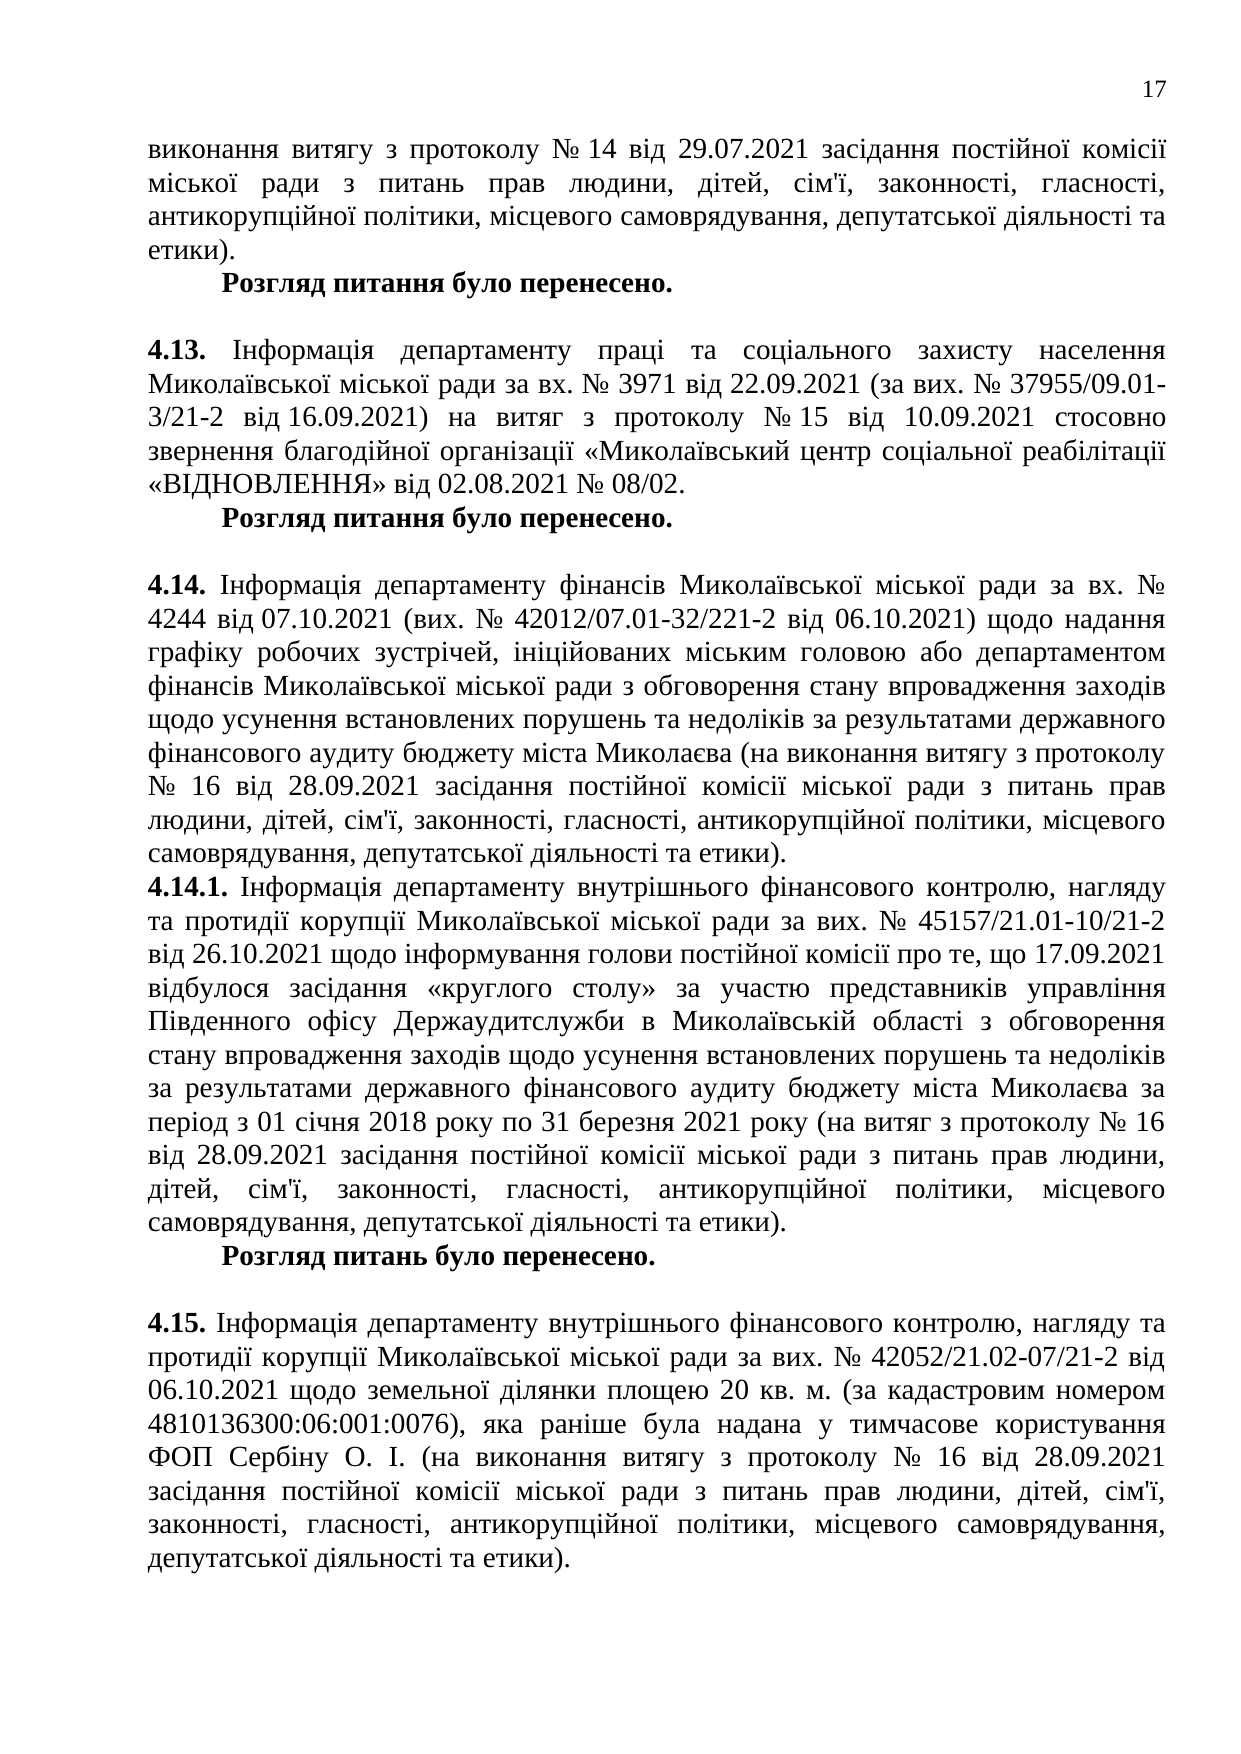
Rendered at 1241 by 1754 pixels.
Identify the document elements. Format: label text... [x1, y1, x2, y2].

text Розгляд питань було перенесено. [148, 1238, 1167, 1272]
text Розгляд питання було перенесено. [148, 265, 1167, 299]
text 4.14.1. Інформація департаменту внутрішнього фінансового контролю, нагляду та протидії корупції Миколаївської міської ради за вих. № 45157/21.01-10/21-2 від 26.10.2021 щодо інформування голови постійної комісії про те, що 17.09.2021 відбулося засідання «круглого столу» за участю представників управління Південного офісу Держаудитслужби в Миколаївській області з обговорення стану впровадження заходів щодо усунення встановлених порушень та недоліків за результатами державного фінансового аудиту бюджету міста Миколаєва за період з 01 січня 2018 року по 31 березня 2021 року (на витяг з протоколу № 16 від 28.09.2021 засідання постійної комісії міської ради з питань прав людини, дітей, сім'ї, законності, гласності, антикорупційної політики, місцевого самоврядування, депутатської діяльності та етики). [148, 869, 1167, 1238]
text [148, 131, 1167, 265]
text 4.13. Інформація департаменту праці та соціального захисту населення Миколаївської міської ради за вх. № 3971 від 22.09.2021 (за вих. № 37955/09.01-3/21-2 від 16.09.2021) на витяг з протоколу № 15 від 10.09.2021 стосовно звернення благодійної організації «Миколаївський центр соціальної реабілітації «ВІДНОВЛЕННЯ» від 02.08.2021 № 08/02. [148, 332, 1167, 500]
text Розгляд питання було перенесено. [148, 500, 1167, 534]
text 4.15. Інформація департаменту внутрішнього фінансового контролю, нагляду та протидії корупції Миколаївської міської ради за вих. № 42052/21.02-07/21-2 від 06.10.2021 щодо земельної ділянки площею 20 кв. м. (за кадастровим номером 4810136300:06:001:0076), яка раніше була надана у тимчасове користування ФОП Сербіну О. І. (на виконання витягу з протоколу № 16 від 28.09.2021 засідання постійної комісії міської ради з питань прав людини, дітей, сім'ї, законності, гласності, антикорупційної політики, місцевого самоврядування, депутатської діяльності та етики). [148, 1305, 1167, 1573]
text 4.14. Інформація департаменту фінансів Миколаївської міської ради за вх. № 4244 від 07.10.2021 (вих. № 42012/07.01-32/221-2 від 06.10.2021) щодо надання графіку робочих зустрічей, ініційованих міським головою або департаментом фінансів Миколаївської міської ради з обговорення стану впровадження заходів щодо усунення встановлених порушень та недоліків за результатами державного фінансового аудиту бюджету міста Миколаєва (на виконання витягу з протоколу № 16 від 28.09.2021 засідання постійної комісії міської ради з питань прав людини, дітей, сім'ї, законності, гласності, антикорупційної політики, місцевого самоврядування, депутатської діяльності та етики). [148, 567, 1167, 869]
